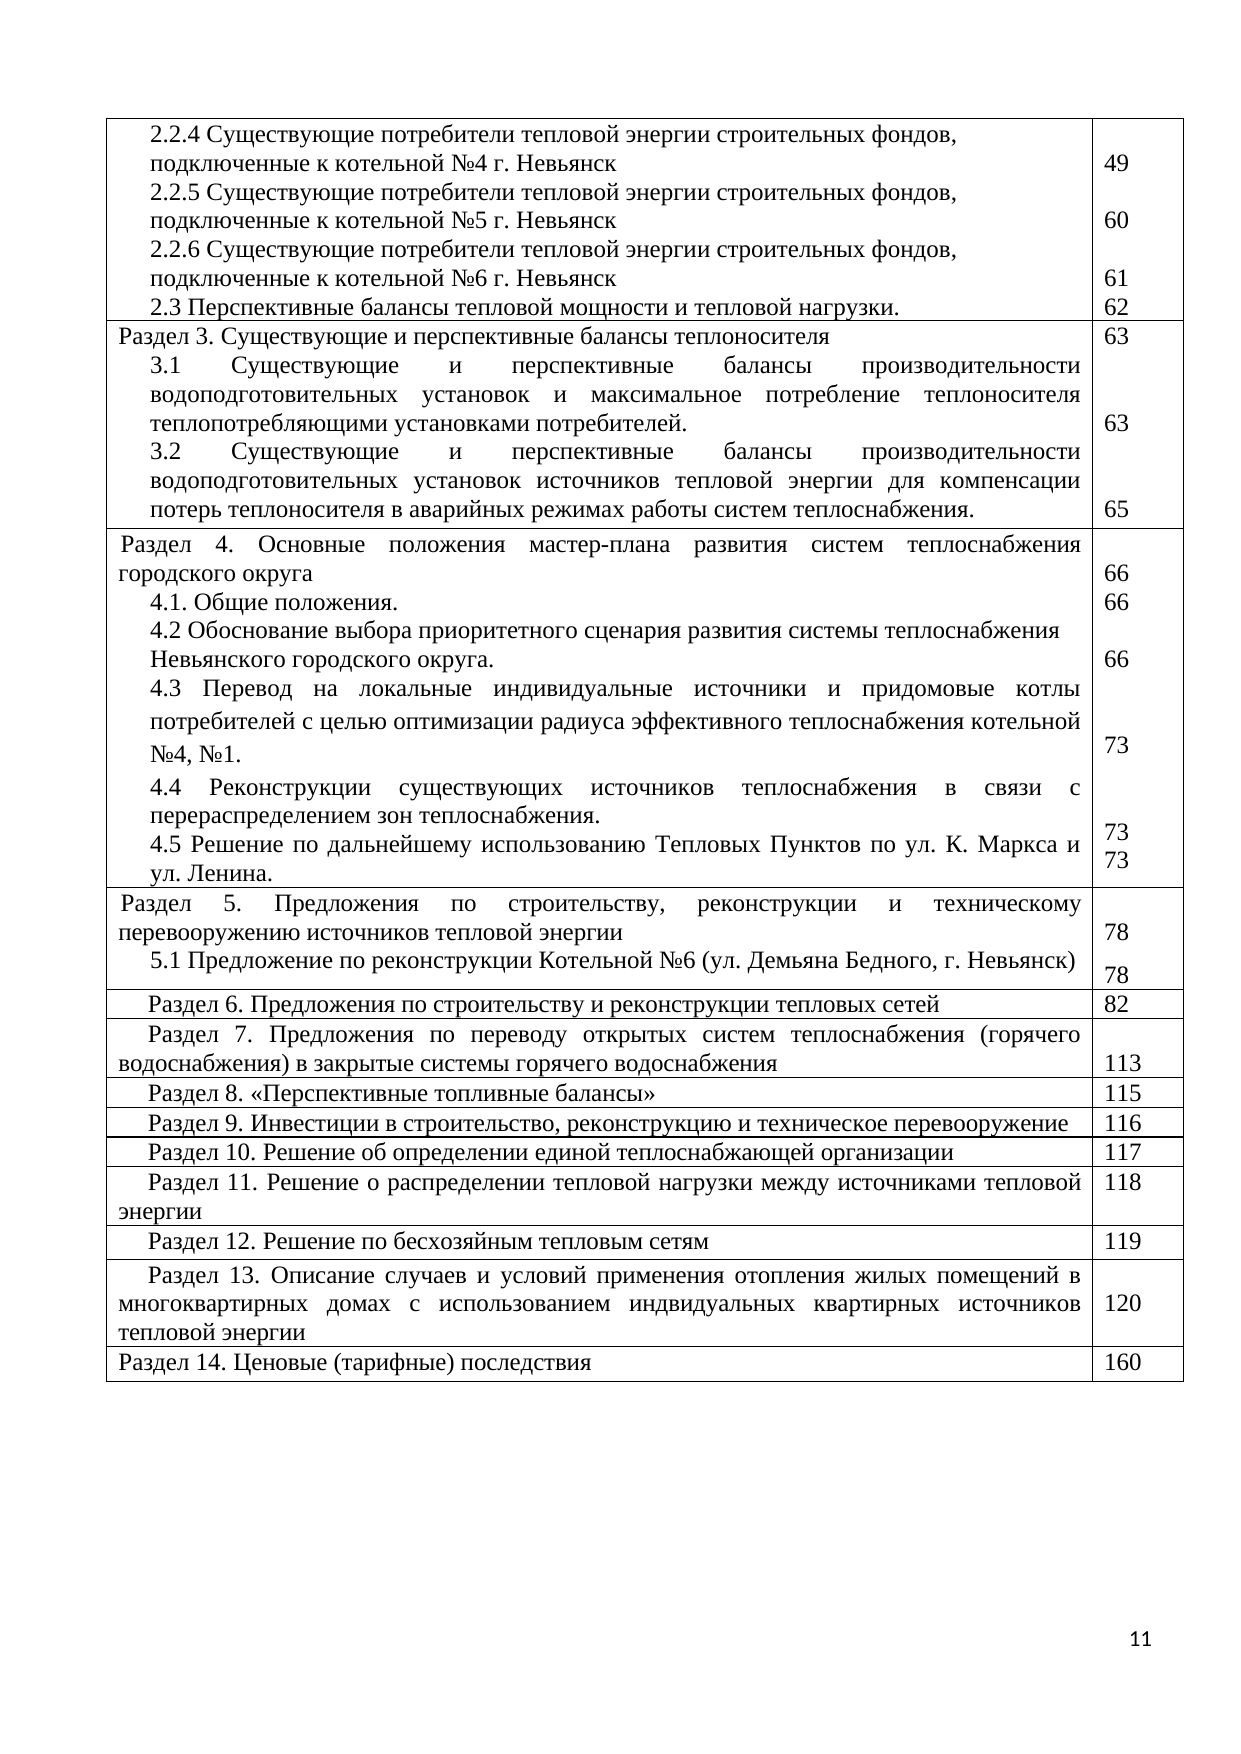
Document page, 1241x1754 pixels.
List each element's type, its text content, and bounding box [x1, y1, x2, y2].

table_cell Раздел 5. Предложения по строительству, реконструкции и техническому перевооружению источников тепловой энергии 5.1 Предложение по реконструкции Котельной №6 (ул. Демьяна Бедного, г. Невьянск) [107, 888, 1092, 988]
table_cell Раздел 8. «Перспективные топливные балансы» [107, 1078, 1092, 1107]
table_cell 117 [1093, 1138, 1183, 1166]
table_cell Раздел 10. Решение об определении единой теплоснабжающей организации [107, 1138, 1092, 1166]
table_cell Раздел 14. Ценовые (тарифные) последствия [107, 1347, 1092, 1381]
table_cell Раздел 9. Инвестиции в строительство, реконструкцию и техническое перевооружение [107, 1108, 1092, 1136]
table_cell Раздел 12. Решение по бесхозяйным тепловым сетям [107, 1226, 1092, 1259]
table_cell 160 [1093, 1347, 1183, 1381]
table_cell 82 [1093, 990, 1183, 1018]
table_cell Раздел 11. Решение о распределении тепловой нагрузки между источниками тепловой энергии [107, 1167, 1092, 1225]
table_cell Раздел 4. Основные положения мастер-плана развития систем теплоснабжения городского округа 4.1. Общие положения. 4.2 Обоснование выбора приоритетного сценария развития системы теплоснабжения Невьянского городского округа. 4.3 Перевод на локальные индивидуальные источники и придомовые котлы потребителей с целью оптимизации радиуса эффективного теплоснабжения котельной №4, №1. 4.4 Реконструкции существующих источников теплоснабжения в связи с перераспределением зон теплоснабжения. 4.5 Решение по дальнейшему использованию Тепловых Пунктов по ул. К. Маркса и ул. Ленина. [107, 529, 1092, 887]
table_cell 78 78 [1093, 888, 1183, 988]
table_cell Раздел 7. Предложения по переводу открытых систем теплоснабжения (горячего водоснабжения) в закрытые системы горячего водоснабжения [107, 1019, 1092, 1077]
table_cell 120 [1093, 1260, 1183, 1346]
table_cell Раздел 13. Описание случаев и условий применения отопления жилых помещений в многоквартирных домах с использованием индвидуальных квартирных источников тепловой энергии [107, 1260, 1092, 1346]
table_cell 66 66 66 73 73 73 [1093, 529, 1183, 887]
table_cell Раздел 6. Предложения по строительству и реконструкции тепловых сетей [107, 990, 1092, 1018]
table_cell 113 [1093, 1019, 1183, 1077]
table_cell 116 [1093, 1108, 1183, 1136]
table_cell 119 [1093, 1226, 1183, 1259]
table_cell 115 [1093, 1078, 1183, 1107]
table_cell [1093, 119, 1183, 320]
table_cell 118 [1093, 1167, 1183, 1225]
table_cell 63 63 65 [1093, 321, 1183, 528]
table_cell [107, 119, 1092, 320]
table_cell Раздел 3. Существующие и перспективные балансы теплоносителя 3.1 Существующие и перспективные балансы производительности водоподготовительных установок и максимальное потребление теплоносителя теплопотребляющими установками потребителей. 3.2 Существующие и перспективные балансы производительности водоподготовительных установок источников тепловой энергии для компенсации потерь теплоносителя в аварийных режимах работы систем теплоснабжения. [107, 321, 1092, 528]
